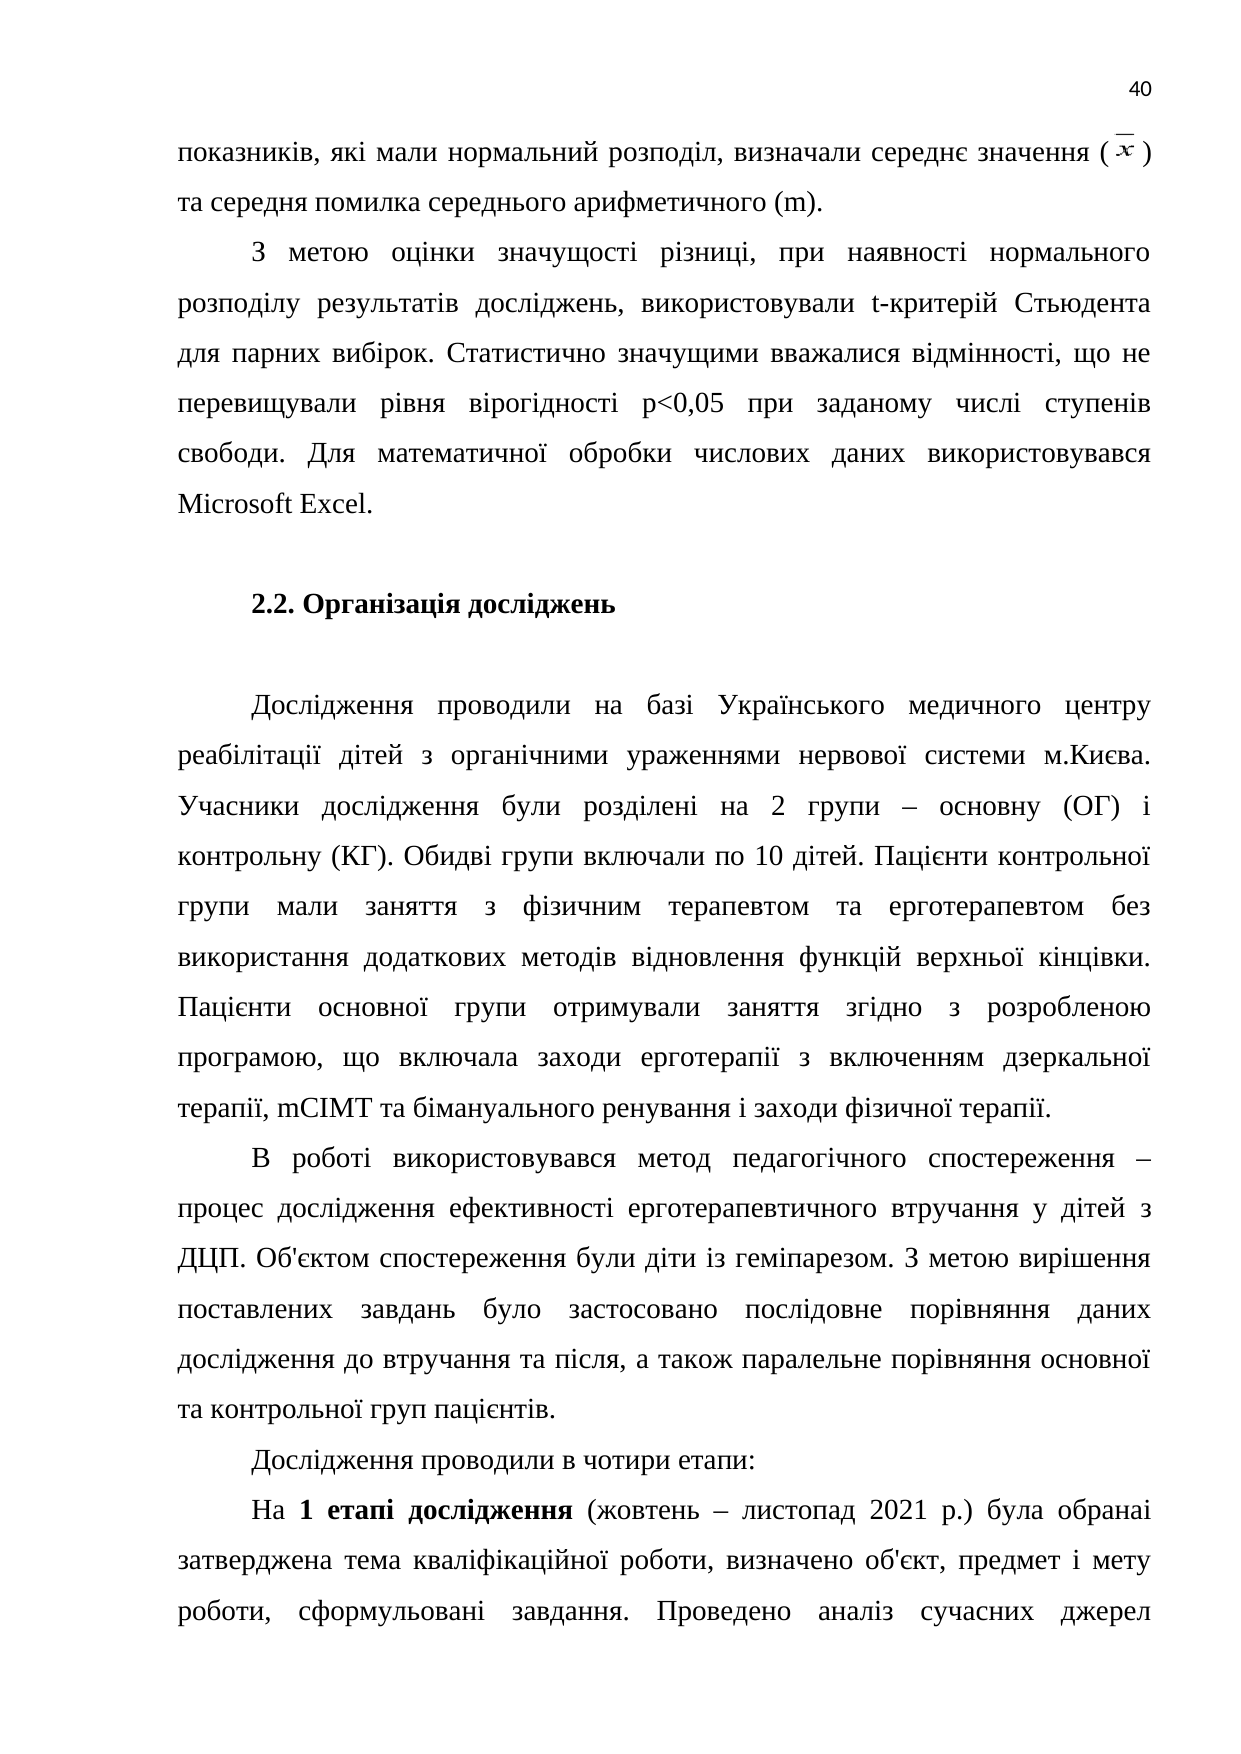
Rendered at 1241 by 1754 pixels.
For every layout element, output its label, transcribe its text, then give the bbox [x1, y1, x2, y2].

text Дослідження проводили в чотири етапи: [177, 1442, 1152, 1475]
text З метою оцінки значущості різниці, при наявності нормального розподілу результатів досліджень, використовували t-критерій Стьюдента для парних вибірок. Статистично значущими вважалися відмінності, що не перевищували рівня вірогідності p<0,05 при заданому числі ступенів свободи. Для математичної обробки числових даних використовувався Microsoft Excel. [177, 234, 1152, 519]
picture [1110, 129, 1142, 161]
text В роботі використовувався метод педагогічного спостереження – процес дослідження ефективності ерготерапевтичного втручання у дітей з ДЦП. Об'єктом спостереження були діти із геміпарезом. З метою вирішення поставлених завдань було застосовано послідовне порівняння даних дослідження до втручання та після, а також паралельне порівняння основної та контрольної груп пацієнтів. [177, 1140, 1152, 1425]
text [177, 130, 1152, 218]
text Дослідження проводили на базі Українського медичного центру реабілітації дітей з органічними ураженнями нервової системи м.Києва. Учасники дослідження були розділені на 2 групи – основну (ОГ) і контрольну (КГ). Обидві групи включали по 10 дітей. Пацієнти контрольної групи мали заняття з фізичним терапевтом та ерготерапевтом без використання додаткових методів відновлення функцій верхньої кінцівки. Пацієнти основної групи отримували заняття згідно з розробленою програмою, що включала заходи ерготерапії з включенням дзеркальної терапії, mCIMT та бімануального ренування і заходи фізичної терапії. [177, 687, 1152, 1123]
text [177, 1492, 1152, 1626]
subtitle 2.2. Організація досліджень [177, 587, 1152, 620]
